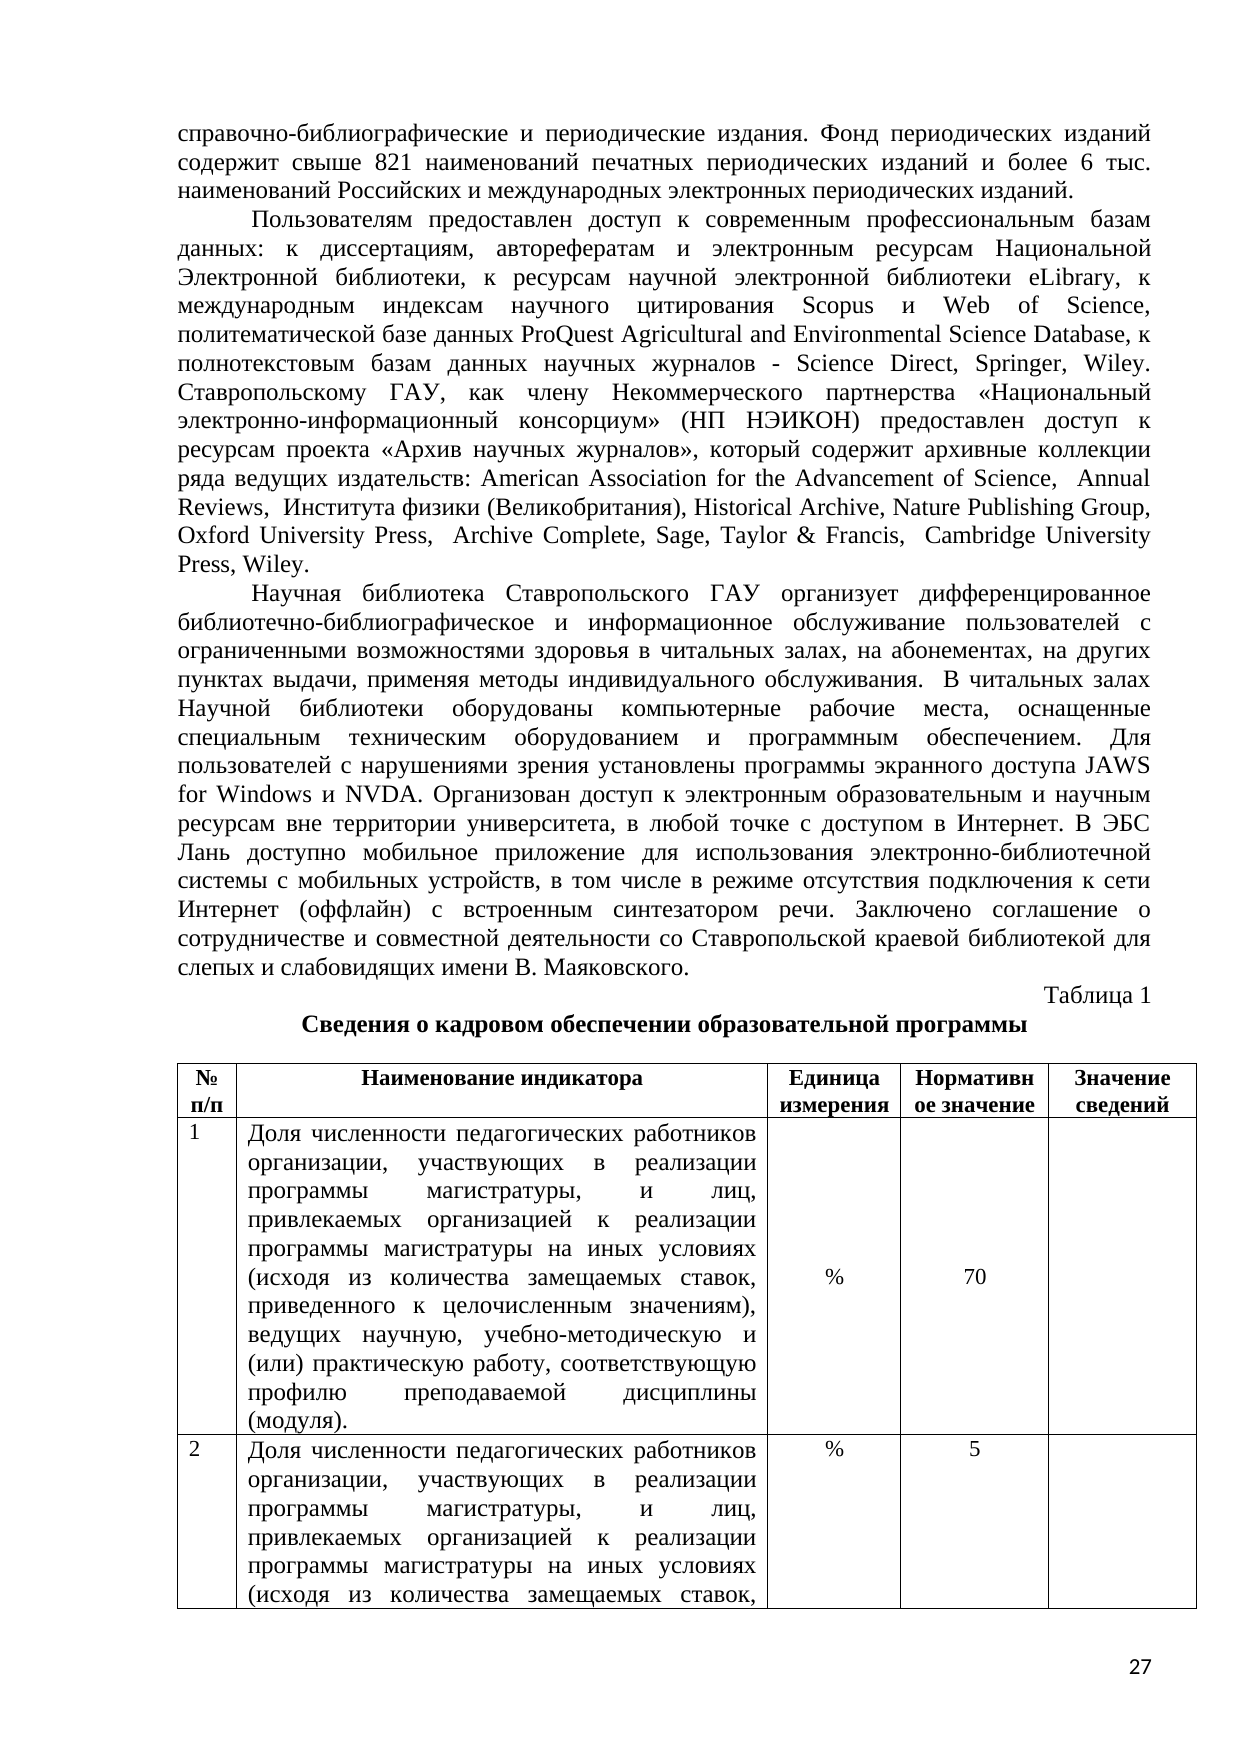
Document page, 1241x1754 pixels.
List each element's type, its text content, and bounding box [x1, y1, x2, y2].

text Таблица 1 [177, 981, 1152, 1009]
table_cell [1049, 1435, 1196, 1608]
table_cell 1 [178, 1118, 236, 1434]
table_cell 70 [901, 1118, 1048, 1434]
table_header Единица измерения [768, 1064, 900, 1117]
text Научная библиотека Ставропольского ГАУ организует дифференцированное библиотечно-библиографическое и информационное обслуживание пользователей с ограниченными возможностями здоровья в читальных залах, на абонементах, на других пунктах выдачи, применяя методы индивидуального обслуживания. В читальных залах Научной библиотеки оборудованы компьютерные рабочие места, оснащенные специальным техническим оборудованием и программным обеспечением. Для пользователей с нарушениями зрения установлены программы экранного доступа JAWS for Windows и NVDA. Организован доступ к электронным образовательным и научным ресурсам вне территории университета, в любой точке с доступом в Интернет. В ЭБС Лань доступно мобильное приложение для использования электронно-библиотечной системы с мобильных устройств, в том числе в режиме отсутствия подключения к сети Интернет (оффлайн) с встроенным синтезатором речи. Заключено соглашение о сотрудничестве и совместной деятельности со Ставропольской краевой библиотекой для слепых и слабовидящих имени В. Маяковского. [177, 578, 1152, 981]
table_header Значение сведений [1049, 1064, 1196, 1117]
text Сведения о кадровом обеспечении образовательной программы [177, 1009, 1152, 1038]
table_header № п/п [178, 1064, 236, 1117]
table_cell Доля численности педагогических работников организации, участвующих в реализации программы магистратуры, и лиц, привлекаемых организацией к реализации программы магистратуры на иных условиях (исходя из количества замещаемых ставок, приведенного к целочисленным значениям), ведущих научную, учебно-методическую и (или) практическую работу, соответствующую профилю преподаваемой дисциплины (модуля). [237, 1118, 767, 1434]
table_header Наименование индикатора [237, 1064, 767, 1117]
table_cell 5 [901, 1435, 1048, 1608]
text Пользователям предоставлен доступ к современным профессиональным базам данных: к диссертациям, авторефератам и электронным ресурсам Национальной Электронной библиотеки, к ресурсам научной электронной библиотеки eLibrary, к международным индексам научного цитирования Scopus и Web of Science, политематической базе данных ProQuest Agricultural and Environmental Science Database, к полнотекстовым базам данных научных журналов - Science Direct, Springer, Wiley. Ставропольскому ГАУ, как члену Некоммерческого партнерства «Национальный электронно-информационный консорциум» (НП НЭИКОН) предоставлен доступ к ресурсам проекта «Архив научных журналов», который содержит архивные коллекции ряда ведущих издательств: American Association for the Advancement of Science, Annual Reviews, Института физики (Великобритания), Historical Archive, Nature Publishing Group, Oxford University Press, Archive Complete, Sage, Taylor & Francis, Cambridge University Press, Wiley. [177, 204, 1152, 578]
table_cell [237, 1435, 767, 1608]
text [177, 118, 1152, 204]
table_cell [1049, 1118, 1196, 1434]
table_cell 2 [178, 1435, 236, 1608]
table_header Нормативное значение [901, 1064, 1048, 1117]
table_cell % [768, 1118, 900, 1434]
table_cell % [768, 1435, 900, 1608]
